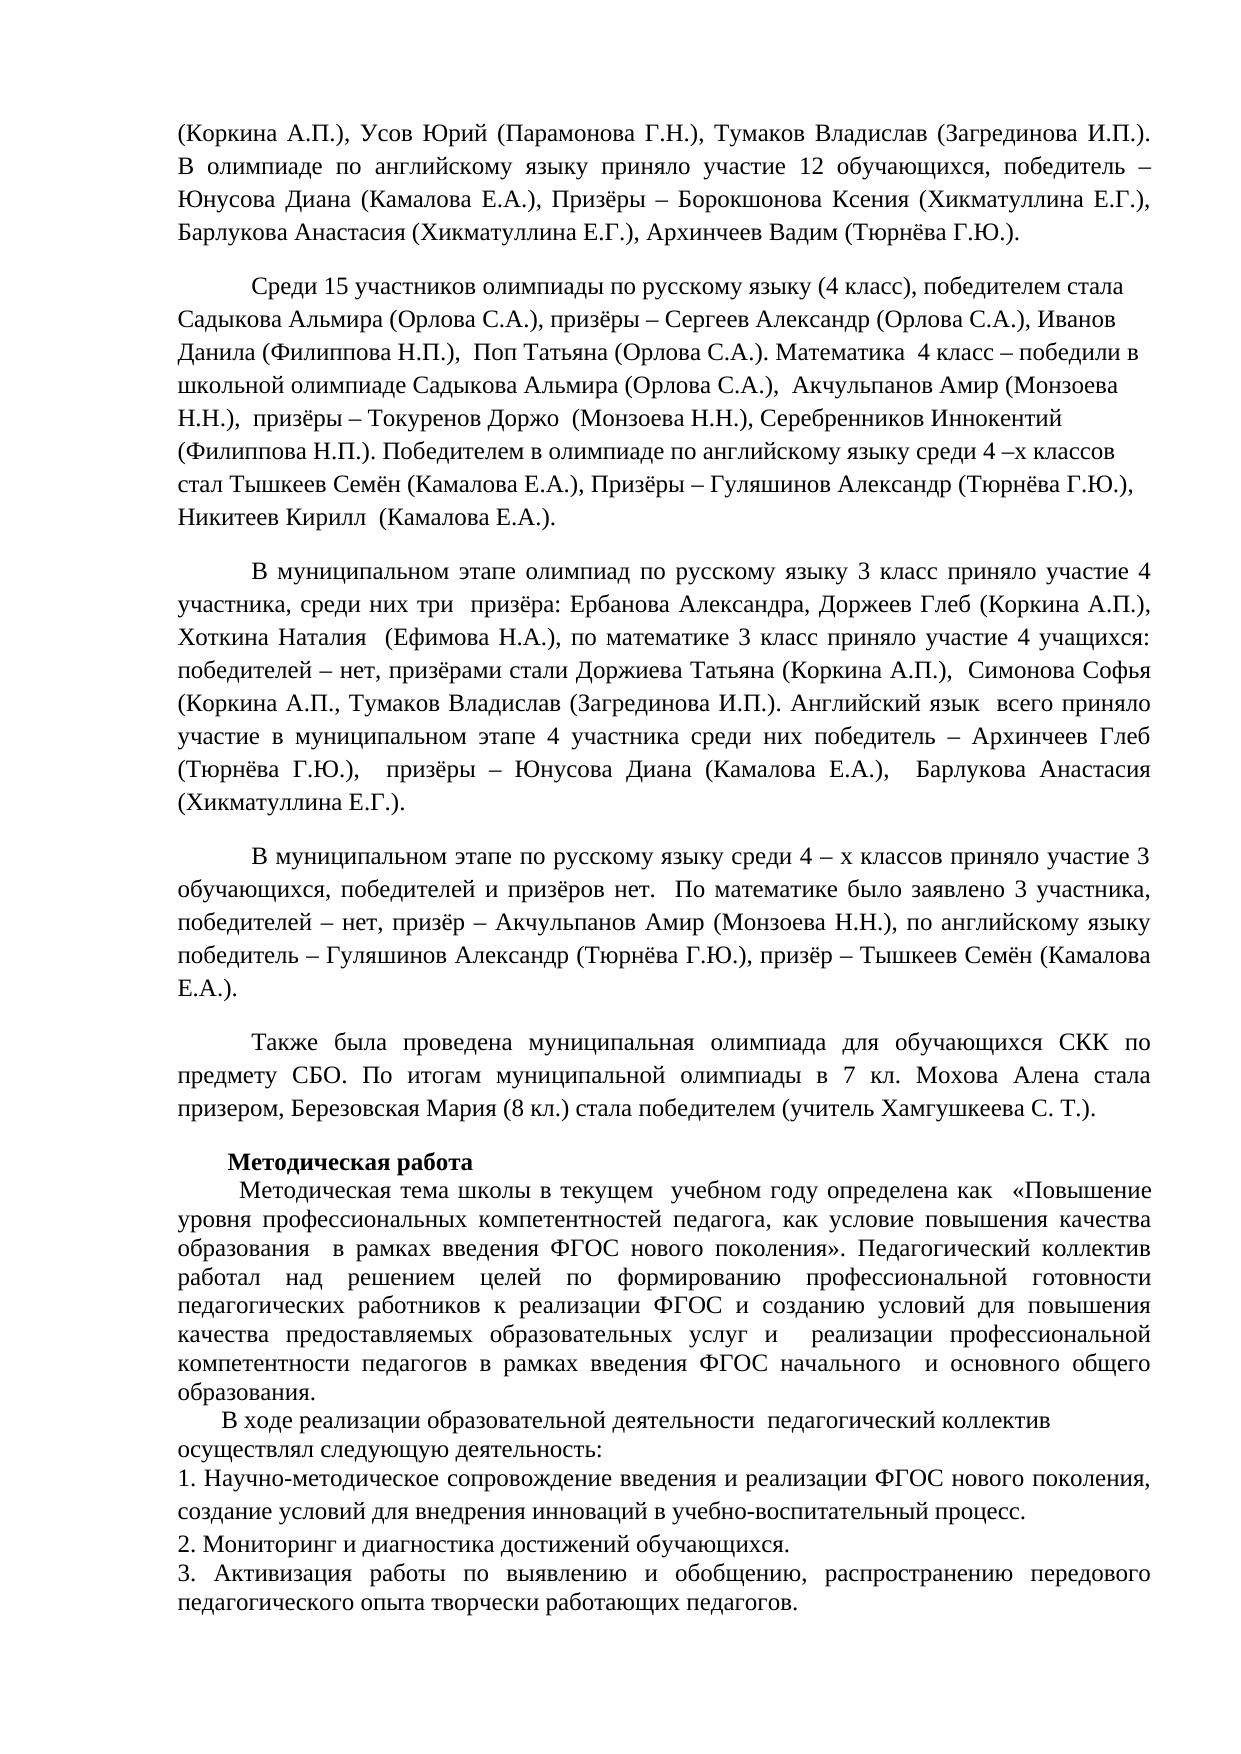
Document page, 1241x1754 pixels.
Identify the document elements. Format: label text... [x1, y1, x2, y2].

text В муниципальном этапе олимпиад по русскому языку 3 класс приняло участие 4 участника, среди них три призёра: Ербанова Александра, Доржеев Глеб (Коркина А.П.), Хоткина Наталия (Ефимова Н.А.), по математике 3 класс приняло участие 4 учащихся: победителей – нет, призёрами стали Доржиева Татьяна (Коркина А.П.), Симонова Софья (Коркина А.П., Тумаков Владислав (Загрединова И.П.). Английский язык всего приняло участие в муниципальном этапе 4 участника среди них победитель – Архинчеев Глеб (Тюрнёва Г.Ю.), призёры – Юнусова Диана (Камалова Е.А.), Барлукова Анастасия (Хикматуллина Е.Г.). [177, 556, 1152, 816]
text Также была проведена муниципальная олимпиада для обучающихся СКК по предмету СБО. По итогам муниципальной олимпиады в 7 кл. Мохова Алена стала призером, Березовская Мария (8 кл.) стала победителем (учитель Хамгушкеева С. Т.). [177, 1027, 1152, 1122]
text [177, 118, 1152, 246]
text Методическая работа [177, 1147, 1152, 1176]
text 2. Мониторинг и диагностика достижений обучающихся. [177, 1529, 1152, 1558]
text Методическая тема школы в текущем учебном году определена как «Повышение уровня профессиональных компетентностей педагога, как условие повышения качества образования в рамках введения ФГОС нового поколения». Педагогический коллектив работал над решением целей по формированию профессиональной готовности педагогических работников к реализации ФГОС и созданию условий для повышения качества предоставляемых образовательных услуг и реализации профессиональной компетентности педагогов в рамках введения ФГОС начального и основного общего образования. [177, 1176, 1152, 1406]
text В ходе реализации образовательной деятельности педагогический коллектив осуществлял следующую деятельность: [177, 1406, 1152, 1463]
text 1. Научно-методическое сопровождение введения и реализации ФГОС нового поколения, создание условий для внедрения инноваций в учебно-воспитательный процесс. [177, 1463, 1152, 1525]
text 3. Активизация работы по выявлению и обобщению, распространению передового педагогического опыта творчески работающих педагогов. [177, 1558, 1152, 1615]
text В муниципальном этапе по русскому языку среди 4 – х классов приняло участие 3 обучающихся, победителей и призёров нет. По математике было заявлено 3 участника, победителей – нет, призёр – Акчульпанов Амир (Монзоева Н.Н.), по английскому языку победитель – Гуляшинов Александр (Тюрнёва Г.Ю.), призёр – Тышкеев Семён (Камалова Е.А.). [177, 841, 1152, 1002]
text Среди 15 участников олимпиады по русскому языку (4 класс), победителем стала Садыкова Альмира (Орлова С.А.), призёры – Сергеев Александр (Орлова С.А.), Иванов Данила (Филиппова Н.П.), Поп Татьяна (Орлова С.А.). Математика 4 класс – победили в школьной олимпиаде Садыкова Альмира (Орлова С.А.), Акчульпанов Амир (Монзоева Н.Н.), призёры – Токуренов Доржо (Монзоева Н.Н.), Серебренников Иннокентий (Филиппова Н.П.). Победителем в олимпиаде по английскому языку среди 4 –х классов стал Тышкеев Семён (Камалова Е.А.), Призёры – Гуляшинов Александр (Тюрнёва Г.Ю.), Никитеев Кирилл (Камалова Е.А.). [177, 271, 1152, 531]
